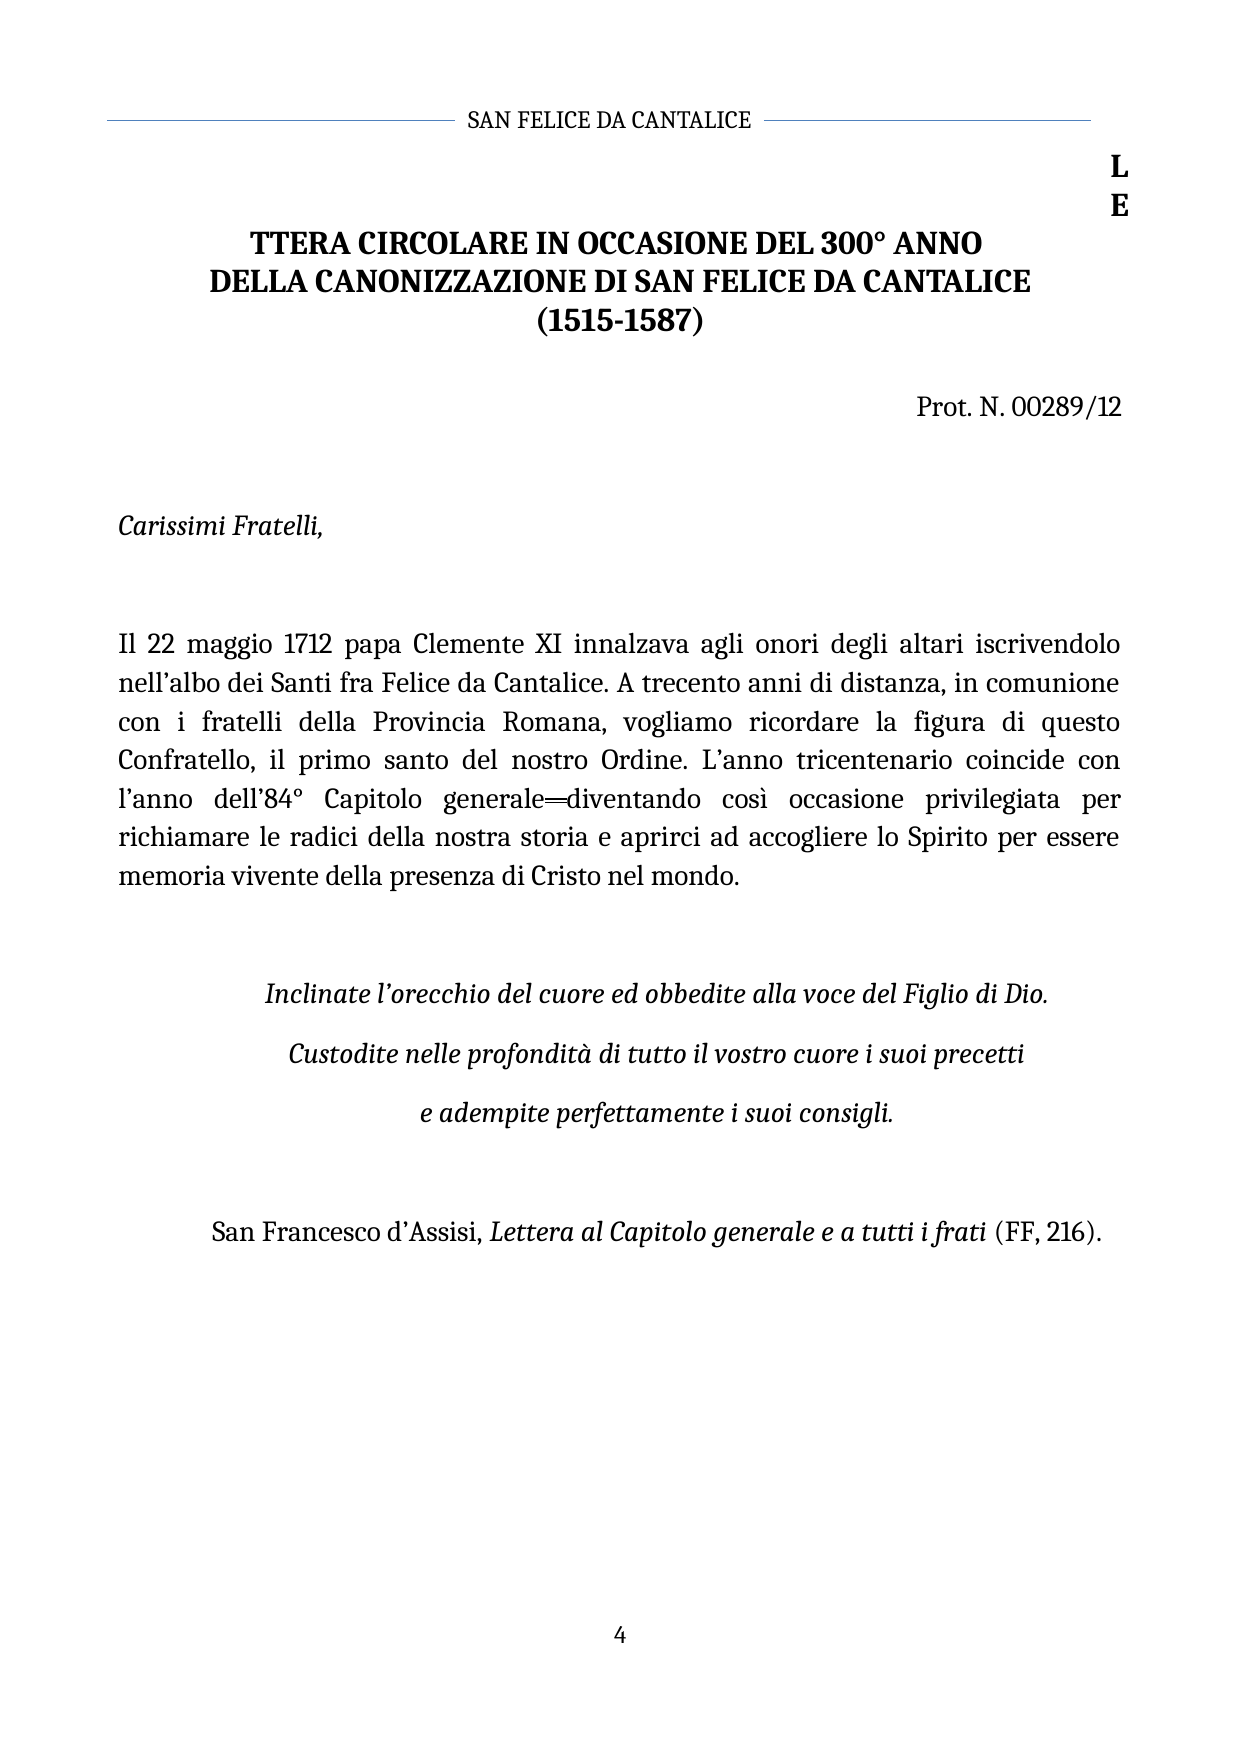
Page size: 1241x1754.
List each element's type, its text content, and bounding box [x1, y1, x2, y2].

text Inclinate l’orecchio del cuore ed obbedite alla voce del Figlio di Dio. [118, 978, 1122, 1011]
text Prot. N. 00289/12 [118, 390, 1122, 424]
text Carissimi Fratelli, [118, 509, 1122, 542]
subtitle LETTERA CIRCOLARE IN OCCASIONE DEL 300° ANNO DELLA CANONIZZAZIONE DI SAN FELICE DA CANTALICE (1515-1587) [118, 148, 1122, 378]
text e adempite perfettamente i suoi consigli. [118, 1096, 1122, 1130]
text San Francesco d’Assisi, Lettera al Capitolo generale e a tutti i frati (FF, 216). [118, 1215, 1122, 1249]
text Il 22 maggio 1712 papa Clemente XI innalzava agli onori degli altari iscrivendolo nell’albo dei Santi fra Felice da Cantalice. A trecento anni di distanza, in comunione con i fratelli della Provincia Romana, vogliamo ricordare la figura di questo Confratello, il primo santo del nostro Ordine. L’anno tricentenario coincide con l’anno dell’84° Capitolo generale diventando così occasione privilegiata per richiamare le radici della nostra storia e aprirci ad accogliere lo Spirito per essere memoria vivente della presenza di Cristo nel mondo. [118, 628, 1122, 892]
text Custodite nelle profondità di tutto il vostro cuore i suoi precetti [118, 1037, 1122, 1071]
